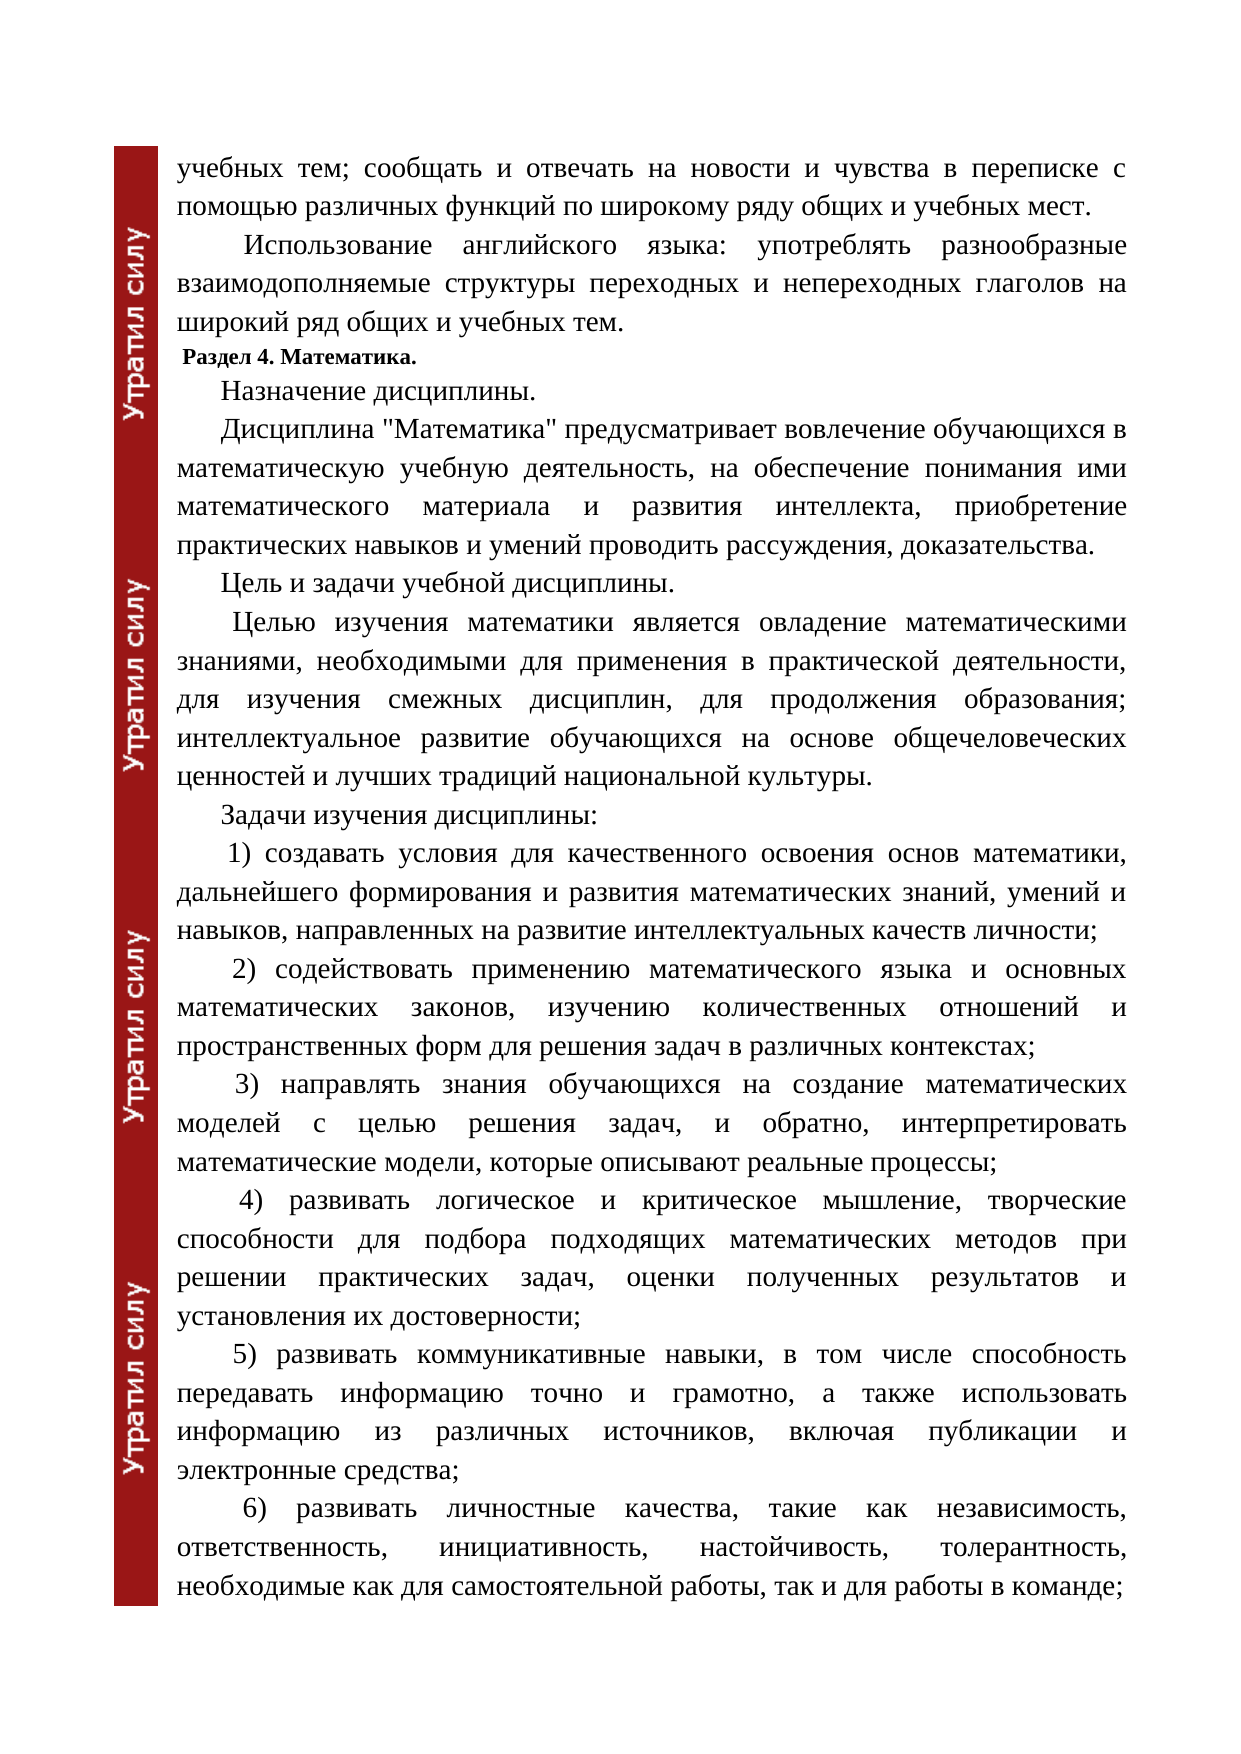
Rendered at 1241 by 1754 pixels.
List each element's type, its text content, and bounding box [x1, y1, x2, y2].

text 2) содействовать применению математического языка и основных математических законов, изучению количественных отношений и пространственных форм для решения задач в различных контекстах; [112, 951, 1128, 1062]
text Дисциплина "Математика" предусматривает вовлечение обучающихся в математическую учебную деятельность, на обеспечение понимания ими математического материала и развития интеллекта, приобретение практических навыков и умений проводить рассуждения, доказательства. [112, 411, 1128, 561]
picture [114, 1486, 158, 1491]
text 3) направлять знания обучающихся на создание математических моделей с целью решения задач, и обратно, интерпретировать математические модели, которые описывают реальные процессы; [112, 1067, 1128, 1177]
picture [114, 369, 158, 373]
picture [114, 599, 158, 604]
picture [114, 561, 158, 566]
text Назначение дисциплины. [112, 373, 1128, 406]
text Цель и задачи учебной дисциплины. [112, 566, 1128, 599]
picture [114, 1331, 158, 1336]
text Целью изучения математики является овладение математическими знаниями, необходимыми для применения в практической деятельности, для изучения смежных дисциплин, для продолжения образования; интеллектуальное развитие обучающихся на основе общечеловеческих ценностей и лучших традиций национальной культуры. [112, 604, 1128, 792]
picture [114, 830, 158, 835]
picture [114, 1601, 158, 1606]
picture [114, 406, 158, 411]
picture [114, 1062, 158, 1067]
text Использование английского языка: употреблять разнообразные взаимодополняемые структуры переходных и непереходных глаголов на широкий ряд общих и учебных тем. [112, 227, 1128, 338]
picture [114, 792, 158, 797]
picture [114, 222, 158, 227]
text 5) развивать коммуникативные навыки, в том числе способность передавать информацию точно и грамотно, а также использовать информацию из различных источников, включая публикации и электронные средства; [112, 1336, 1128, 1486]
picture [114, 338, 158, 343]
text 4) развивать логическое и критическое мышление, творческие способности для подбора подходящих математических методов при решении практических задач, оценки полученных результатов и установления их достоверности; [112, 1182, 1128, 1331]
picture [114, 146, 158, 150]
text Задачи изучения дисциплины: [112, 797, 1128, 830]
text 6) развивать личностные качества, такие как независимость, ответственность, инициативность, настойчивость, толерантность, необходимые как для самостоятельной работы, так и для работы в команде; [112, 1491, 1128, 1601]
text 1) создавать условия для качественного освоения основ математики, дальнейшего формирования и развития математических знаний, умений и навыков, направленных на развитие интеллектуальных качеств личности; [112, 835, 1128, 946]
picture [114, 946, 158, 951]
text Раздел 4. Математика. [112, 343, 1128, 369]
picture [114, 1177, 158, 1182]
